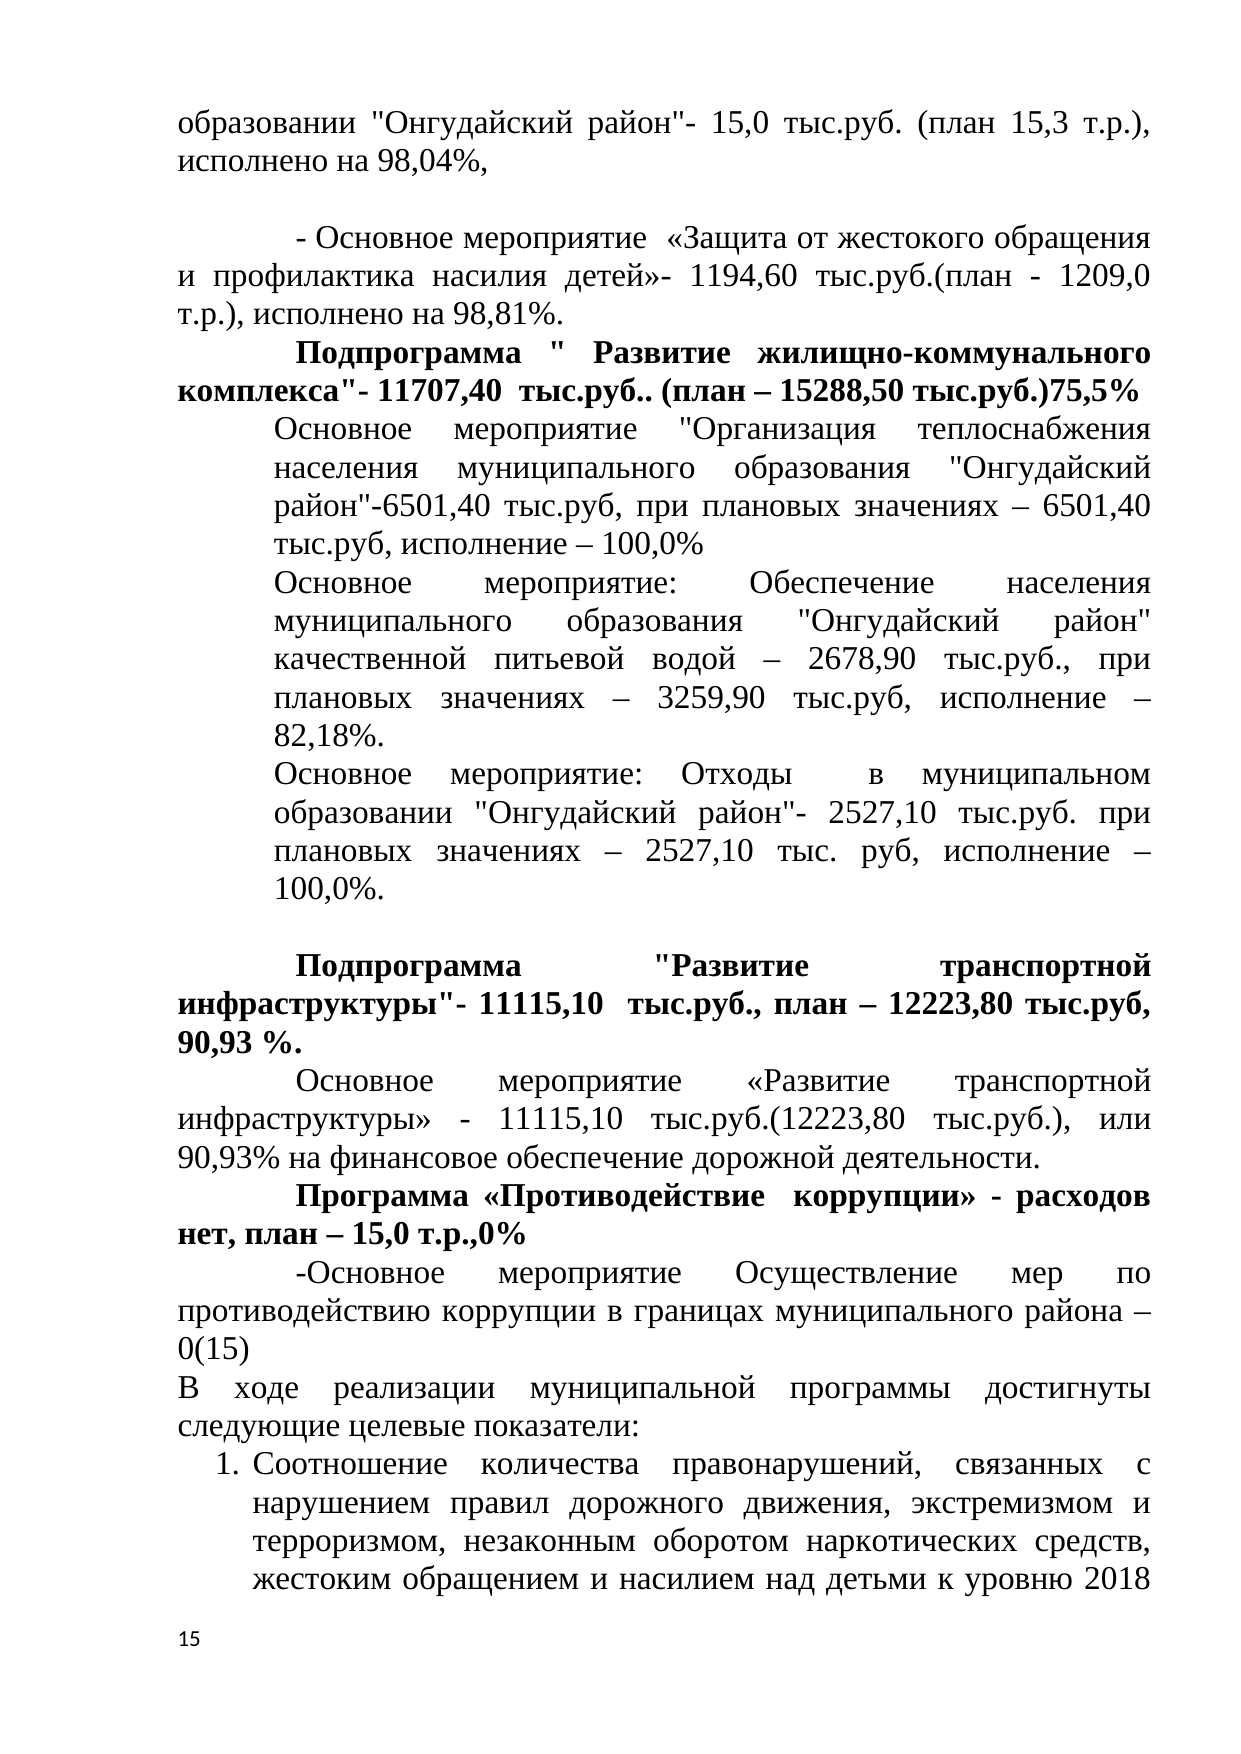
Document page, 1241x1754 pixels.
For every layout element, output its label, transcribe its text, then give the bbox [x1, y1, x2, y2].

text Подпрограмма " Развитие жилищно-коммунального комплекса"- 11707,40 тыс.руб.. (план – 15288,50 тыс.руб.)75,5% [177, 332, 1152, 408]
list Основное мероприятие: Обеспечение населения муниципального образования "Онгудайский район" качественной питьевой водой – 2678,90 тыс.руб., при плановых значениях – 3259,90 тыс.руб, исполнение – 82,18%. [274, 562, 1152, 753]
text Подпрограмма "Развитие транспортной инфраструктуры"- 11115,10 тыс.руб., план – 12223,80 тыс.руб, 90,93 %. [177, 945, 1152, 1060]
text В ходе реализации муниципальной программы достигнуты следующие целевые показатели: [177, 1367, 1152, 1443]
list Основное мероприятие "Организация теплоснабжения населения муниципального образования "Онгудайский район"-6501,40 тыс.руб, при плановых значениях – 6501,40 тыс.руб, исполнение – 100,0% [274, 408, 1152, 562]
text -Основное мероприятие Осуществление мер по противодействию коррупции в границах муниципального района – 0(15) [177, 1252, 1152, 1367]
text Программа «Противодействие коррупции» - расходов нет, план – 15,0 т.р.,0% [177, 1175, 1152, 1252]
text - Основное мероприятие «Защита от жестокого обращения и профилактика насилия детей»- 1194,60 тыс.руб.(план - 1209,0 т.р.), исполнено на 98,81%. [177, 217, 1152, 332]
text Основное мероприятие «Развитие транспортной инфраструктуры» - 11115,10 тыс.руб.(12223,80 тыс.руб.), или 90,93% на финансовое обеспечение дорожной деятельности. [177, 1060, 1152, 1175]
list Основное мероприятие: Отходы в муниципальном образовании "Онгудайский район"- 2527,10 тыс.руб. при плановых значениях – 2527,10 тыс. руб, исполнение – 100,0%. [274, 753, 1152, 907]
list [215, 1443, 1152, 1597]
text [177, 102, 1152, 178]
